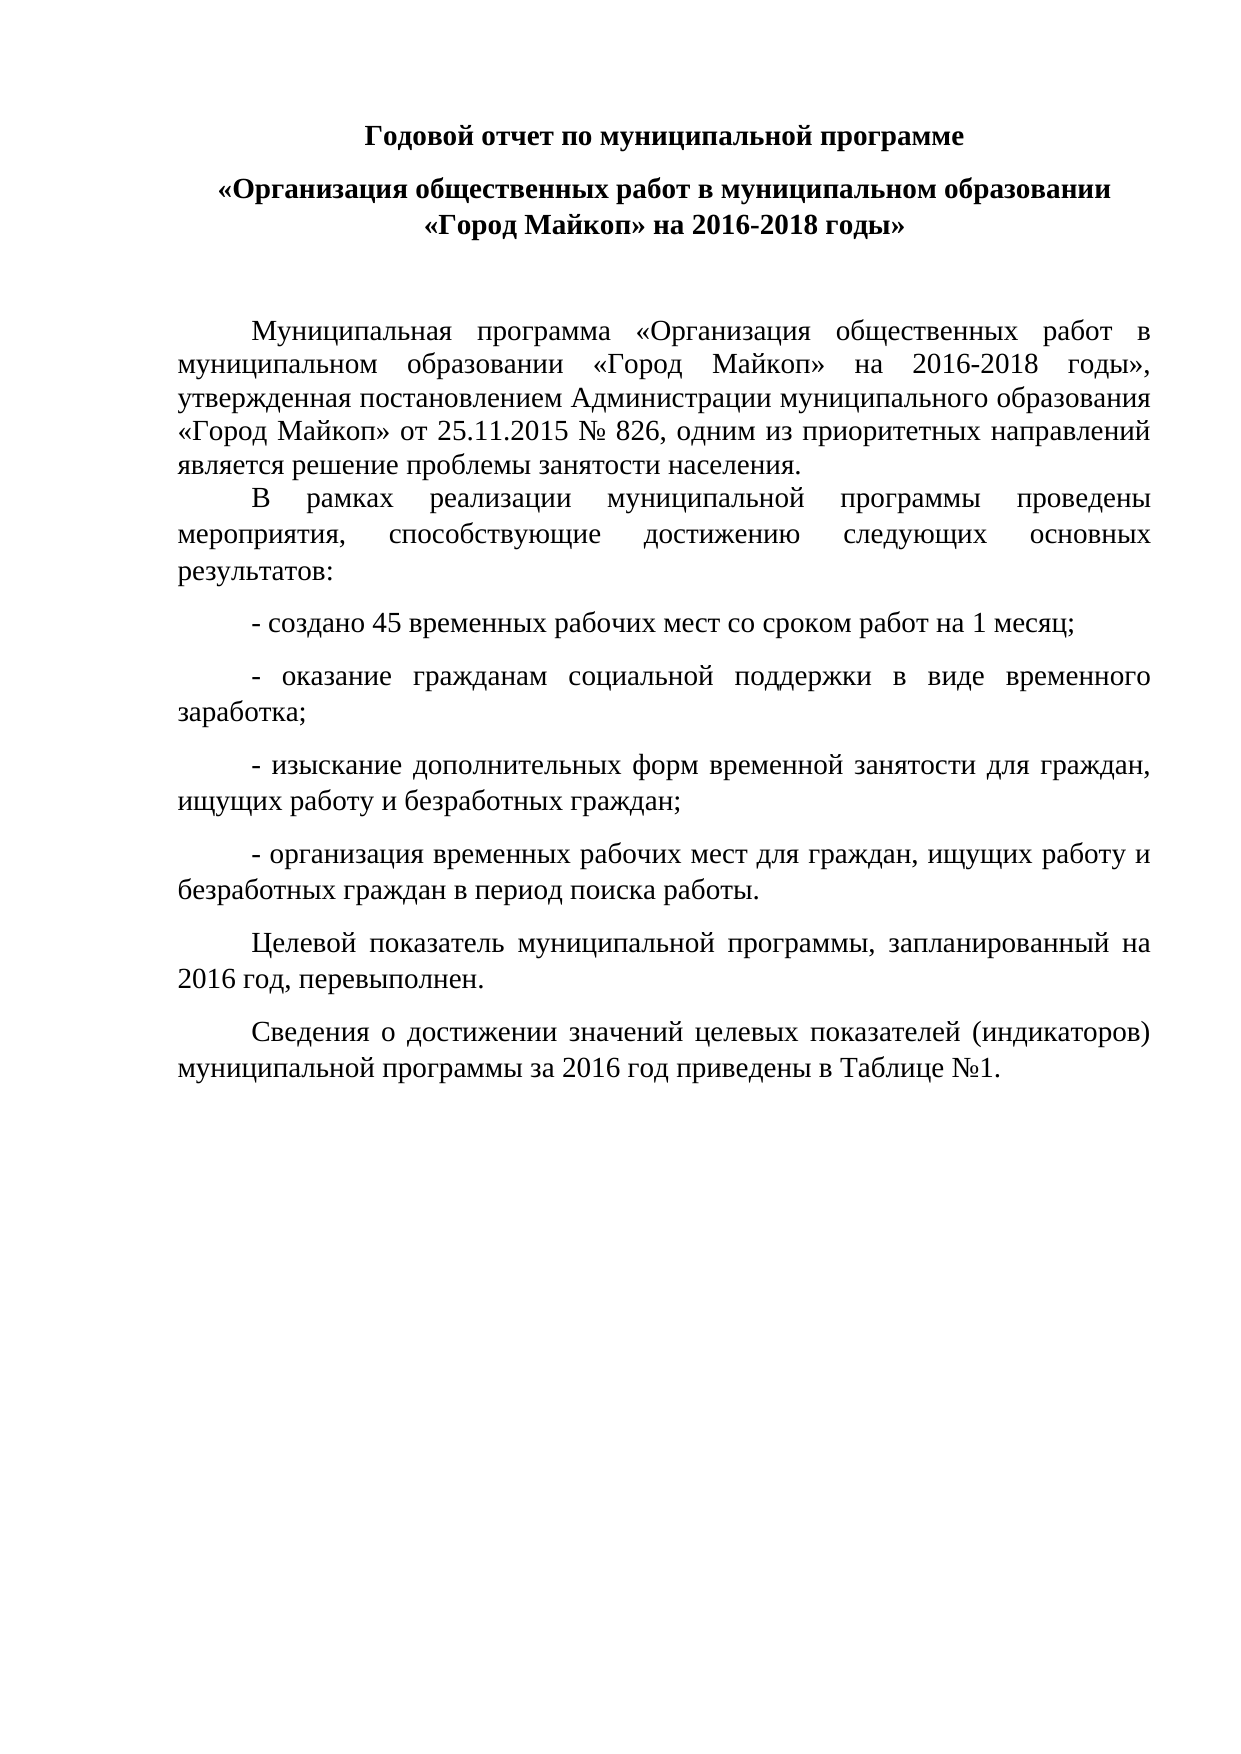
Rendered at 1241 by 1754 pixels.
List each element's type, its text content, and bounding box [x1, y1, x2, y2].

text Муниципальная программа «Организация общественных работ в муниципальном образовании «Город Майкоп» на 2016-2018 годы», утвержденная постановлением Администрации муниципального образования «Город Майкоп» от 25.11.2015 № 826, одним из приоритетных направлений является решение проблемы занятости населения. [177, 313, 1152, 480]
text - создано 45 временных рабочих мест со сроком работ на 1 месяц; [177, 606, 1152, 639]
text Сведения о достижении значений целевых показателей (индикаторов) муниципальной программы за 2016 год приведены в Таблице №1. [177, 1014, 1152, 1084]
text В рамках реализации муниципальной программы проведены мероприятия, способствующие достижению следующих основных результатов: [177, 480, 1152, 586]
text - оказание гражданам социальной поддержки в виде временного заработка; [177, 658, 1152, 728]
text - организация временных рабочих мест для граждан, ищущих работу и безработных граждан в период поиска работы. [177, 836, 1152, 906]
text - изыскание дополнительных форм временной занятости для граждан, ищущих работу и безработных граждан; [177, 747, 1152, 817]
text Целевой показатель муниципальной программы, запланированный на 2016 год, перевыполнен. [177, 925, 1152, 995]
text «Организация общественных работ в муниципальном образовании «Город Майкоп» на 2016-2018 годы» [177, 171, 1152, 241]
text Годовой отчет по муниципальной программе [177, 118, 1152, 152]
